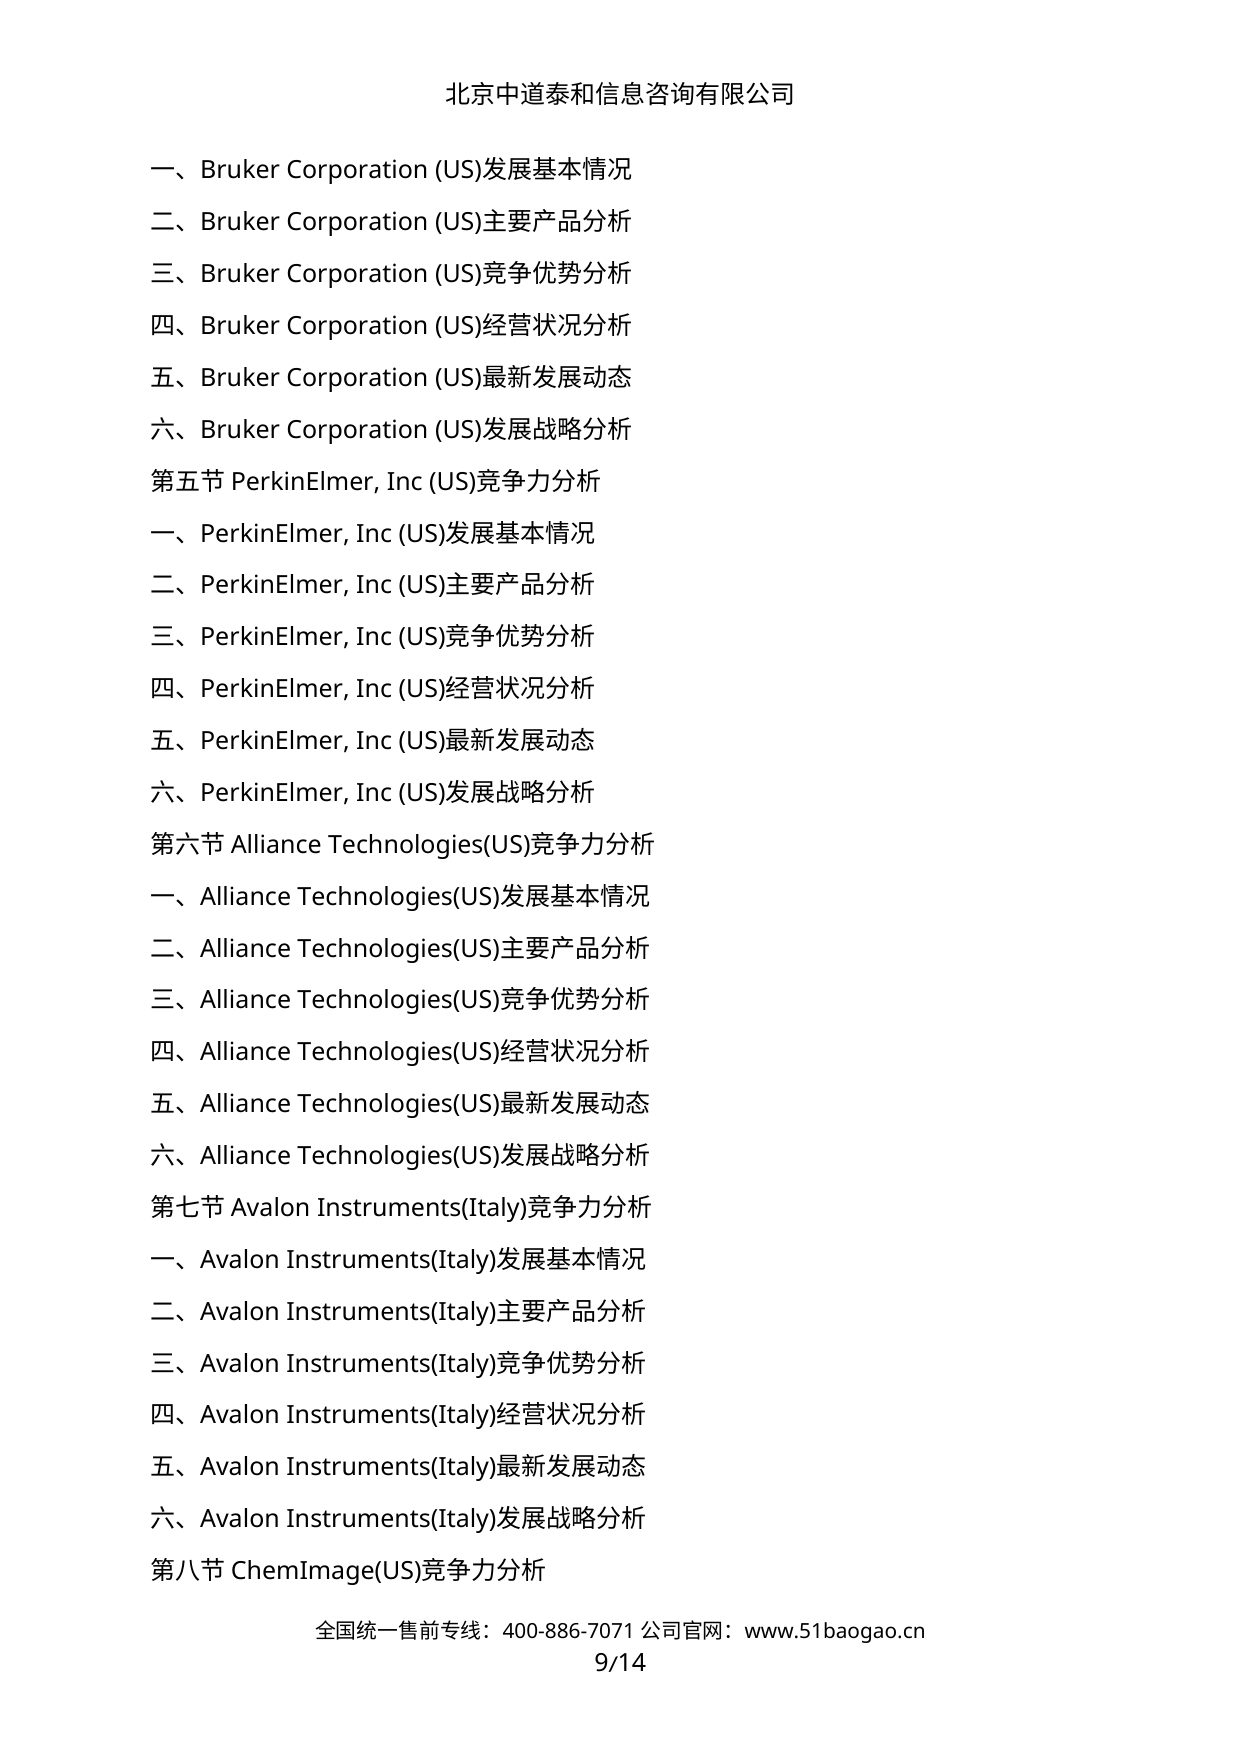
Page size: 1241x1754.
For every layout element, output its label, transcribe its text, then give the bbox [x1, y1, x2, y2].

text 第五节 PerkinElmer, Inc (US)竞争力分析 [150, 461, 1090, 497]
text 五、Alliance Technologies(US)最新发展动态 [150, 1084, 1090, 1120]
text 六、Avalon Instruments(Italy)发展战略分析 [150, 1499, 1090, 1535]
text 第八节 ChemImage(US)竞争力分析 [150, 1551, 1090, 1587]
text 二、Avalon Instruments(Italy)主要产品分析 [150, 1291, 1090, 1327]
text 四、Bruker Corporation (US)经营状况分析 [150, 306, 1090, 342]
text 五、Avalon Instruments(Italy)最新发展动态 [150, 1447, 1090, 1483]
text 六、PerkinElmer, Inc (US)发展战略分析 [150, 772, 1090, 809]
text 四、PerkinElmer, Inc (US)经营状况分析 [150, 669, 1090, 705]
text 五、Bruker Corporation (US)最新发展动态 [150, 357, 1090, 394]
text 三、Alliance Technologies(US)竞争优势分析 [150, 980, 1090, 1016]
text 六、Alliance Technologies(US)发展战略分析 [150, 1136, 1090, 1172]
text 六、Bruker Corporation (US)发展战略分析 [150, 409, 1090, 446]
text 五、PerkinElmer, Inc (US)最新发展动态 [150, 721, 1090, 757]
text 四、Alliance Technologies(US)经营状况分析 [150, 1032, 1090, 1068]
text 二、PerkinElmer, Inc (US)主要产品分析 [150, 565, 1090, 601]
text 一、Bruker Corporation (US)发展基本情况 [150, 150, 1090, 186]
text 第七节 Avalon Instruments(Italy)竞争力分析 [150, 1187, 1090, 1224]
text 一、PerkinElmer, Inc (US)发展基本情况 [150, 513, 1090, 549]
text 第六节 Alliance Technologies(US)竞争力分析 [150, 824, 1090, 861]
text 二、Alliance Technologies(US)主要产品分析 [150, 928, 1090, 964]
text 四、Avalon Instruments(Italy)经营状况分析 [150, 1395, 1090, 1431]
text 三、PerkinElmer, Inc (US)竞争优势分析 [150, 617, 1090, 653]
text 一、Avalon Instruments(Italy)发展基本情况 [150, 1239, 1090, 1276]
text 二、Bruker Corporation (US)主要产品分析 [150, 202, 1090, 238]
text 一、Alliance Technologies(US)发展基本情况 [150, 876, 1090, 912]
text 三、Bruker Corporation (US)竞争优势分析 [150, 254, 1090, 290]
text 三、Avalon Instruments(Italy)竞争优势分析 [150, 1343, 1090, 1379]
